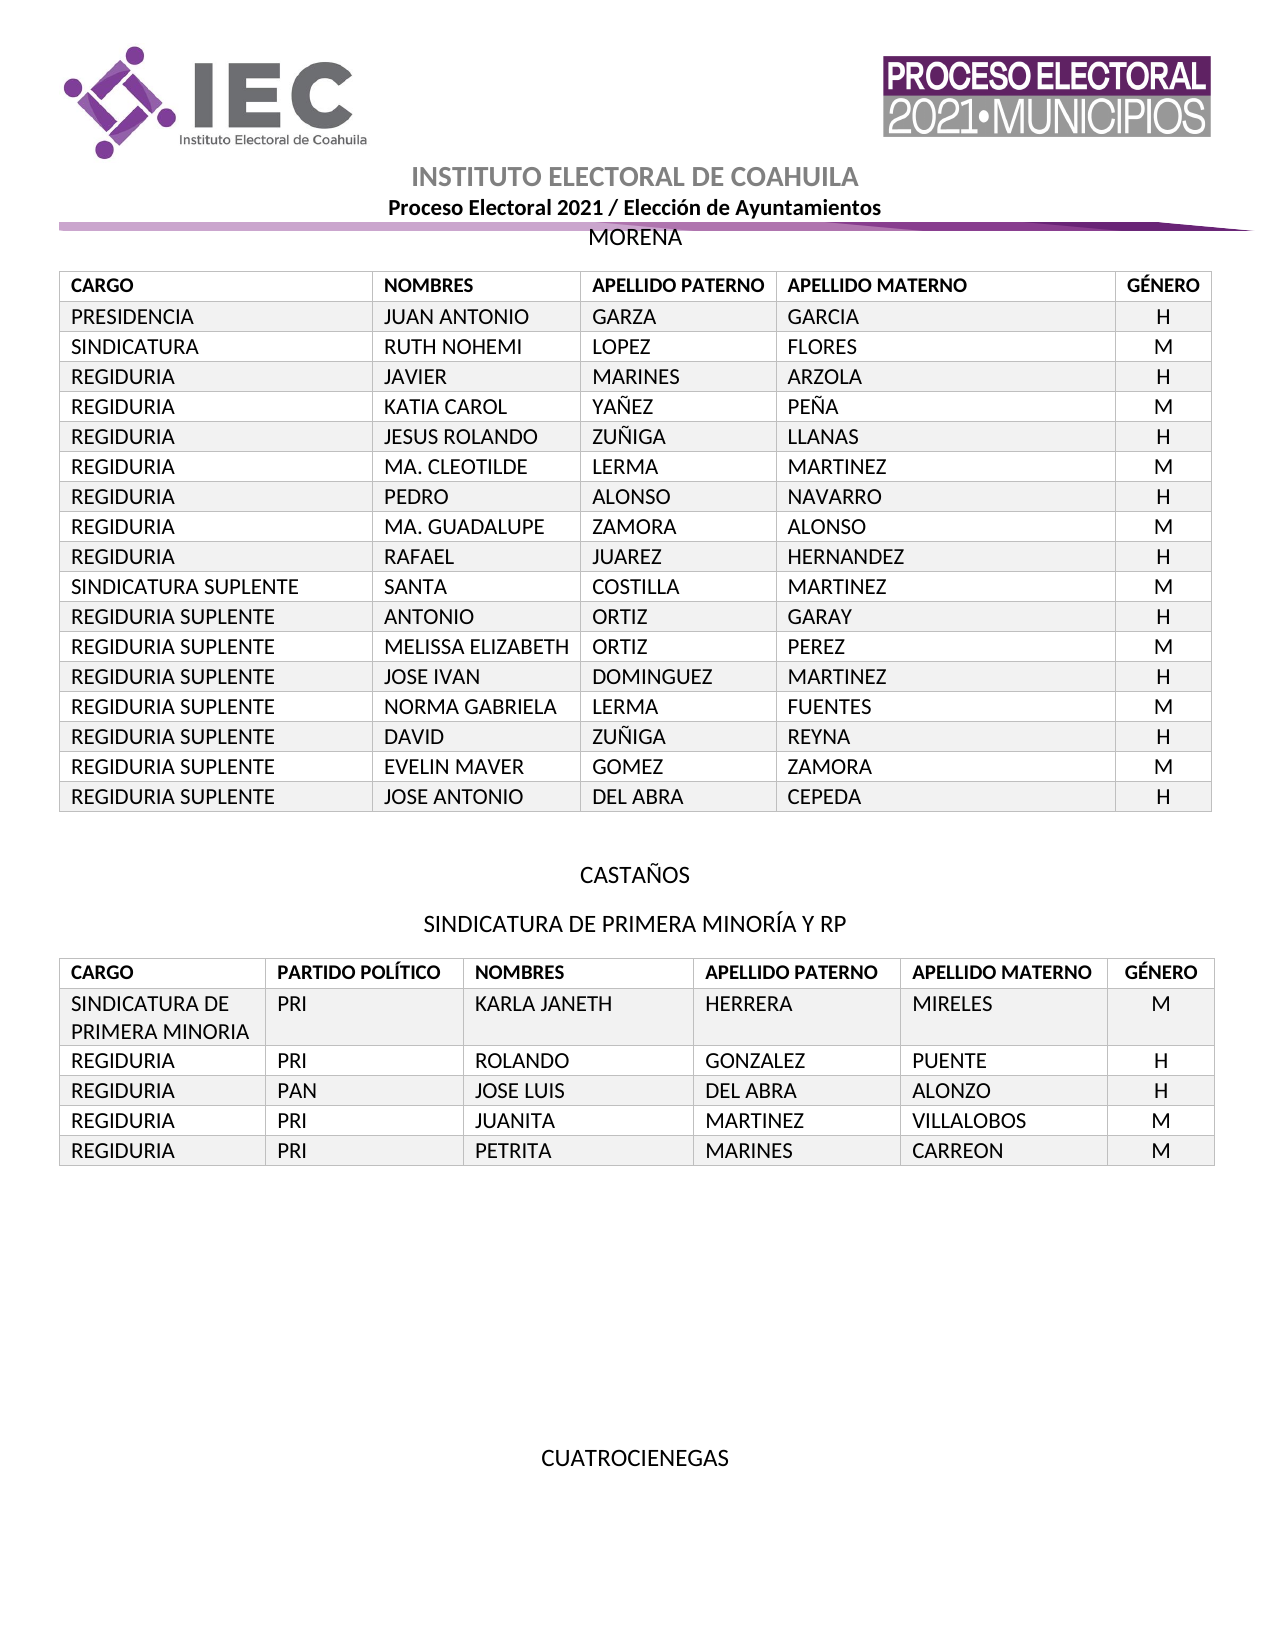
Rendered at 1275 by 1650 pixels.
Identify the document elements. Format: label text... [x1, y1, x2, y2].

table_cell REGIDURIA [60, 422, 372, 451]
table_cell H [1116, 602, 1211, 631]
picture [1211, 222, 1256, 231]
table_cell SANTA [373, 572, 580, 601]
table_cell RUTH NOHEMI [373, 332, 580, 361]
table_header PARTIDO POLÍTICO [266, 959, 463, 988]
table_cell NORMA GABRIELA [373, 692, 580, 721]
table_cell H [1116, 662, 1211, 691]
table_cell MA. GUADALUPE [373, 512, 580, 541]
table_cell REGIDURIA SUPLENTE [60, 662, 372, 691]
table_header NOMBRES [464, 959, 693, 988]
text SINDICATURA DE PRIMERA MINORÍA Y RP [59, 908, 1211, 939]
table_header APELLIDO MATERNO [901, 959, 1107, 988]
table_cell H [1116, 302, 1211, 331]
table_cell REGIDURIA SUPLENTE [60, 722, 372, 751]
table_cell PEREZ [777, 632, 1115, 661]
table_cell REGIDURIA SUPLENTE [60, 692, 372, 721]
table_cell JOSE ANTONIO [373, 782, 580, 811]
table_cell COSTILLA [581, 572, 776, 601]
table_cell EVELIN MAVER [373, 752, 580, 781]
table_cell MARTINEZ [694, 1106, 900, 1135]
table_cell H [1116, 542, 1211, 571]
table_cell REGIDURIA [60, 1106, 265, 1135]
table_cell REGIDURIA SUPLENTE [60, 782, 372, 811]
table_cell MA. CLEOTILDE [373, 452, 580, 481]
table_cell LLANAS [777, 422, 1115, 451]
table_cell DOMINGUEZ [581, 662, 776, 691]
table_cell FLORES [777, 332, 1115, 361]
table_cell PEÑA [777, 392, 1115, 421]
table_cell KARLA JANETH [464, 989, 693, 1045]
table_cell H [1116, 362, 1211, 391]
text MORENA [59, 221, 1211, 252]
table_cell RAFAEL [373, 542, 580, 571]
table_cell H [1116, 482, 1211, 511]
table_cell MARINES [581, 362, 776, 391]
table_cell VILLALOBOS [901, 1106, 1107, 1135]
text CASTAÑOS [59, 859, 1211, 889]
table_cell ROLANDO [464, 1046, 693, 1075]
table_cell ORTIZ [581, 632, 776, 661]
text CUATROCIENEGAS [59, 1442, 1211, 1472]
table_cell MARTINEZ [777, 572, 1115, 601]
table_cell PAN [266, 1076, 463, 1105]
table_header APELLIDO MATERNO [777, 272, 1115, 301]
table_cell MARTINEZ [777, 662, 1115, 691]
table_cell MARINES [694, 1136, 900, 1165]
table_cell GONZALEZ [694, 1046, 900, 1075]
table_cell PETRITA [464, 1136, 693, 1165]
table_cell M [1116, 392, 1211, 421]
table_header GÉNERO [1116, 272, 1211, 301]
table_cell REGIDURIA SUPLENTE [60, 602, 372, 631]
table_cell M [1116, 512, 1211, 541]
table_cell H [1116, 782, 1211, 811]
table_cell GARCIA [777, 302, 1115, 331]
table_header NOMBRES [373, 272, 580, 301]
table_cell SINDICATURA [60, 332, 372, 361]
table_cell M [1108, 1106, 1214, 1135]
table_cell ALONSO [777, 512, 1115, 541]
table_cell SINDICATURA DE PRIMERA MINORIA [60, 989, 265, 1045]
table_cell ZAMORA [777, 752, 1115, 781]
table_cell M [1116, 452, 1211, 481]
table_cell REGIDURIA [60, 512, 372, 541]
table_cell REGIDURIA [60, 362, 372, 391]
table_cell JESUS ROLANDO [373, 422, 580, 451]
table_header CARGO [60, 272, 372, 301]
table_cell MARTINEZ [777, 452, 1115, 481]
table_cell JAVIER [373, 362, 580, 391]
table_cell KATIA CAROL [373, 392, 580, 421]
table_cell HERNANDEZ [777, 542, 1115, 571]
table_cell MIRELES [901, 989, 1107, 1045]
table_cell ALONSO [581, 482, 776, 511]
table_cell H [1116, 722, 1211, 751]
table_cell REGIDURIA [60, 392, 372, 421]
table_cell REGIDURIA [60, 1076, 265, 1105]
table_cell SINDICATURA SUPLENTE [60, 572, 372, 601]
table_cell ZUÑIGA [581, 722, 776, 751]
picture [883, 56, 1211, 137]
table_cell ORTIZ [581, 602, 776, 631]
table_cell LOPEZ [581, 332, 776, 361]
table_cell YAÑEZ [581, 392, 776, 421]
table_cell PRI [266, 1106, 463, 1135]
table_cell HERRERA [694, 989, 900, 1045]
table_cell REYNA [777, 722, 1115, 751]
table_cell LERMA [581, 692, 776, 721]
table_cell LERMA [581, 452, 776, 481]
table_cell M [1116, 692, 1211, 721]
table_cell JUANITA [464, 1106, 693, 1135]
table_cell PRI [266, 1136, 463, 1165]
table_cell DEL ABRA [581, 782, 776, 811]
table_cell H [1108, 1046, 1214, 1075]
table_cell GARZA [581, 302, 776, 331]
table_cell DEL ABRA [694, 1076, 900, 1105]
table_cell H [1108, 1076, 1214, 1105]
table_cell M [1116, 332, 1211, 361]
table_cell REGIDURIA [60, 452, 372, 481]
table_cell REGIDURIA [60, 482, 372, 511]
table_cell CARREON [901, 1136, 1107, 1165]
table_cell REGIDURIA SUPLENTE [60, 752, 372, 781]
table_cell M [1116, 752, 1211, 781]
table_cell NAVARRO [777, 482, 1115, 511]
table_cell PRESIDENCIA [60, 302, 372, 331]
table_cell GOMEZ [581, 752, 776, 781]
table_cell REGIDURIA [60, 1046, 265, 1075]
table_header APELLIDO PATERNO [694, 959, 900, 988]
table_cell JOSE IVAN [373, 662, 580, 691]
table_cell REGIDURIA [60, 1136, 265, 1165]
table_cell REGIDURIA [60, 542, 372, 571]
table_cell ZAMORA [581, 512, 776, 541]
table_cell PRI [266, 1046, 463, 1075]
table_cell CEPEDA [777, 782, 1115, 811]
table_header GÉNERO [1108, 959, 1214, 988]
table_cell JOSE LUIS [464, 1076, 693, 1105]
table_cell M [1108, 989, 1214, 1045]
picture [59, 43, 372, 163]
table_header CARGO [60, 959, 265, 988]
table_cell M [1116, 572, 1211, 601]
table_cell DAVID [373, 722, 580, 751]
table_cell ALONZO [901, 1076, 1107, 1105]
table_cell M [1116, 632, 1211, 661]
table_cell PRI [266, 989, 463, 1045]
table_cell ANTONIO [373, 602, 580, 631]
table_cell PEDRO [373, 482, 580, 511]
table_header APELLIDO PATERNO [581, 272, 776, 301]
table_cell H [1116, 422, 1211, 451]
table_cell M [1108, 1136, 1214, 1165]
table_cell JUAN ANTONIO [373, 302, 580, 331]
table_cell GARAY [777, 602, 1115, 631]
table_cell ZUÑIGA [581, 422, 776, 451]
table_cell FUENTES [777, 692, 1115, 721]
table_cell MELISSA ELIZABETH [373, 632, 580, 661]
table_cell PUENTE [901, 1046, 1107, 1075]
table_cell REGIDURIA SUPLENTE [60, 632, 372, 661]
table_cell ARZOLA [777, 362, 1115, 391]
table_cell JUAREZ [581, 542, 776, 571]
